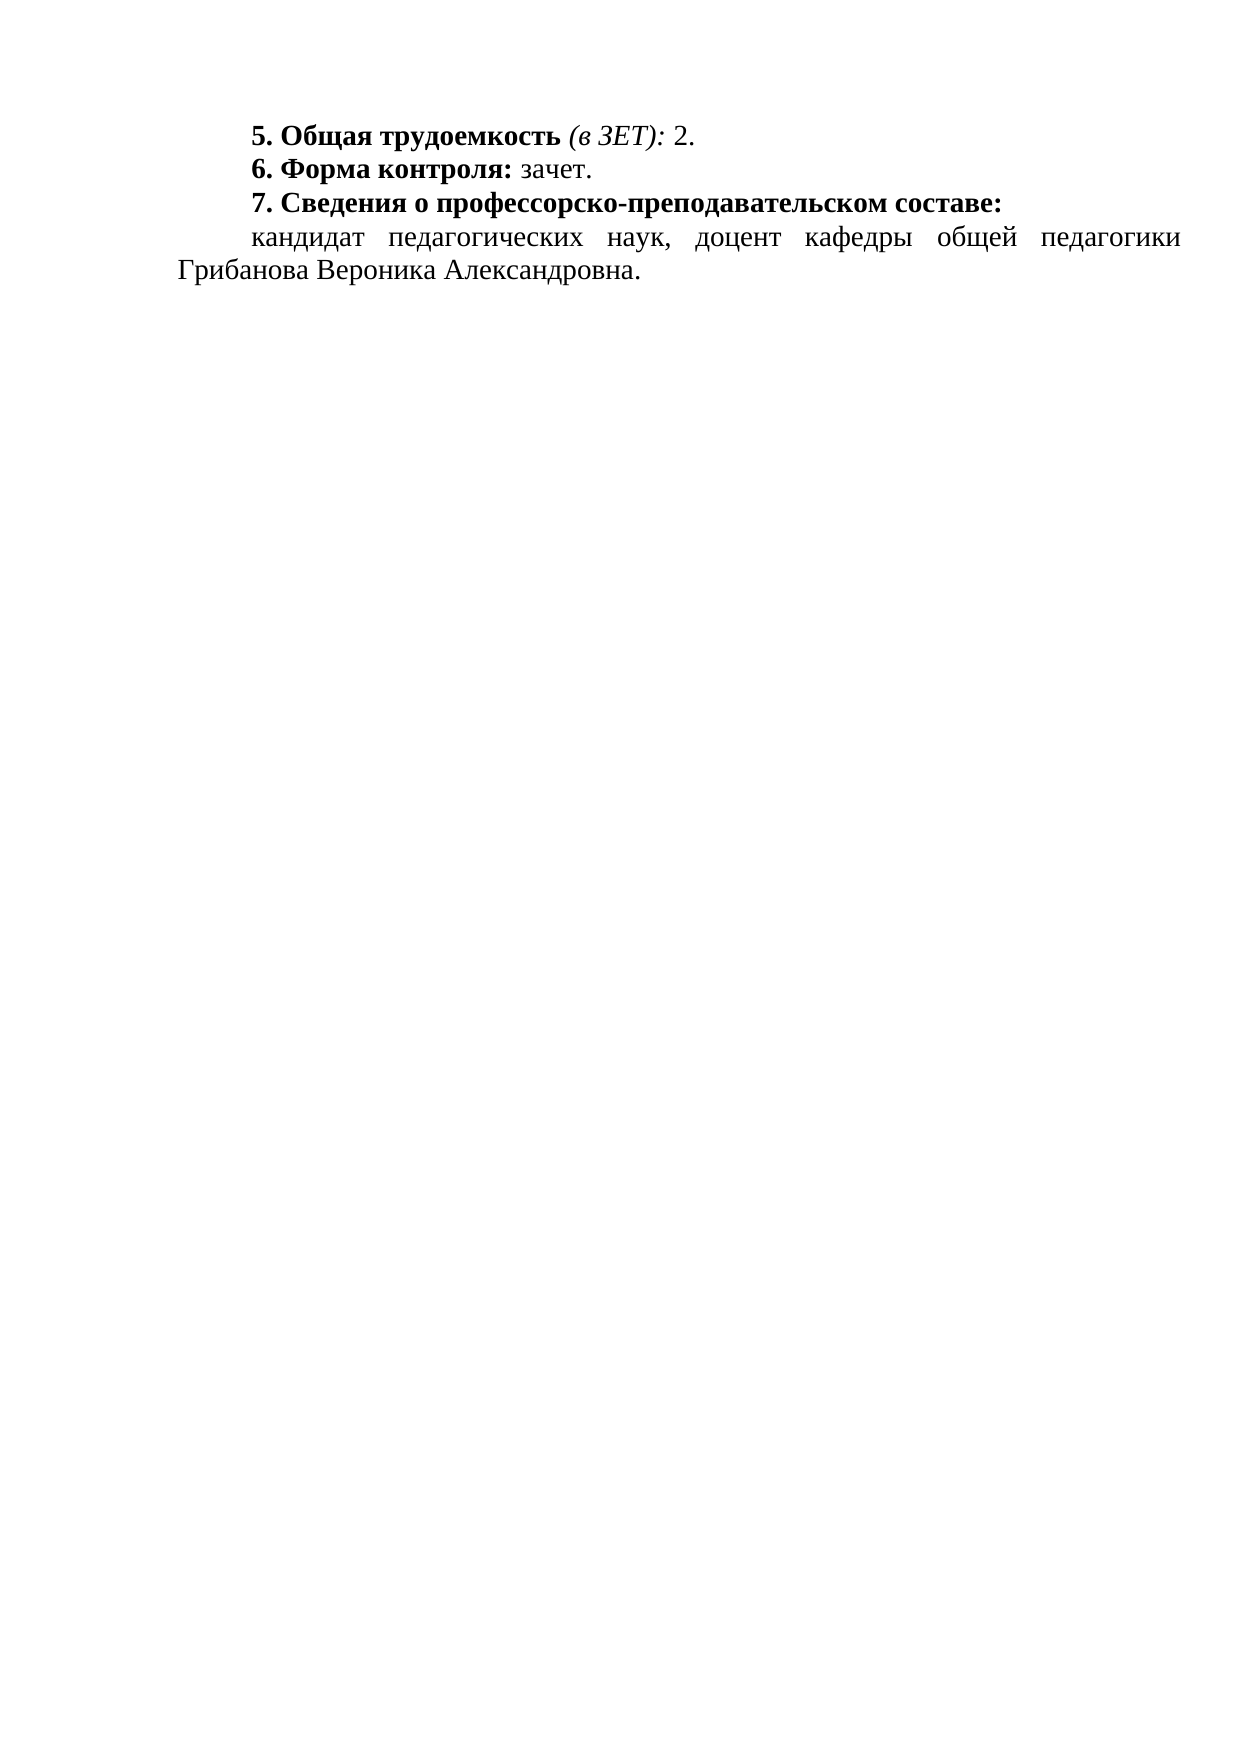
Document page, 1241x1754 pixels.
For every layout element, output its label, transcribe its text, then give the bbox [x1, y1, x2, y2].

list 6. Форма контроля: зачет. [177, 152, 1181, 185]
list 5. Общая трудоемкость (в ЗЕТ): 2. [177, 118, 1181, 152]
text 7. Сведения о профессорско-преподавательском составе: [177, 185, 1181, 219]
text кандидат педагогических наук, доцент кафедры общей педагогики Грибанова Вероника Александровна. [177, 219, 1181, 286]
